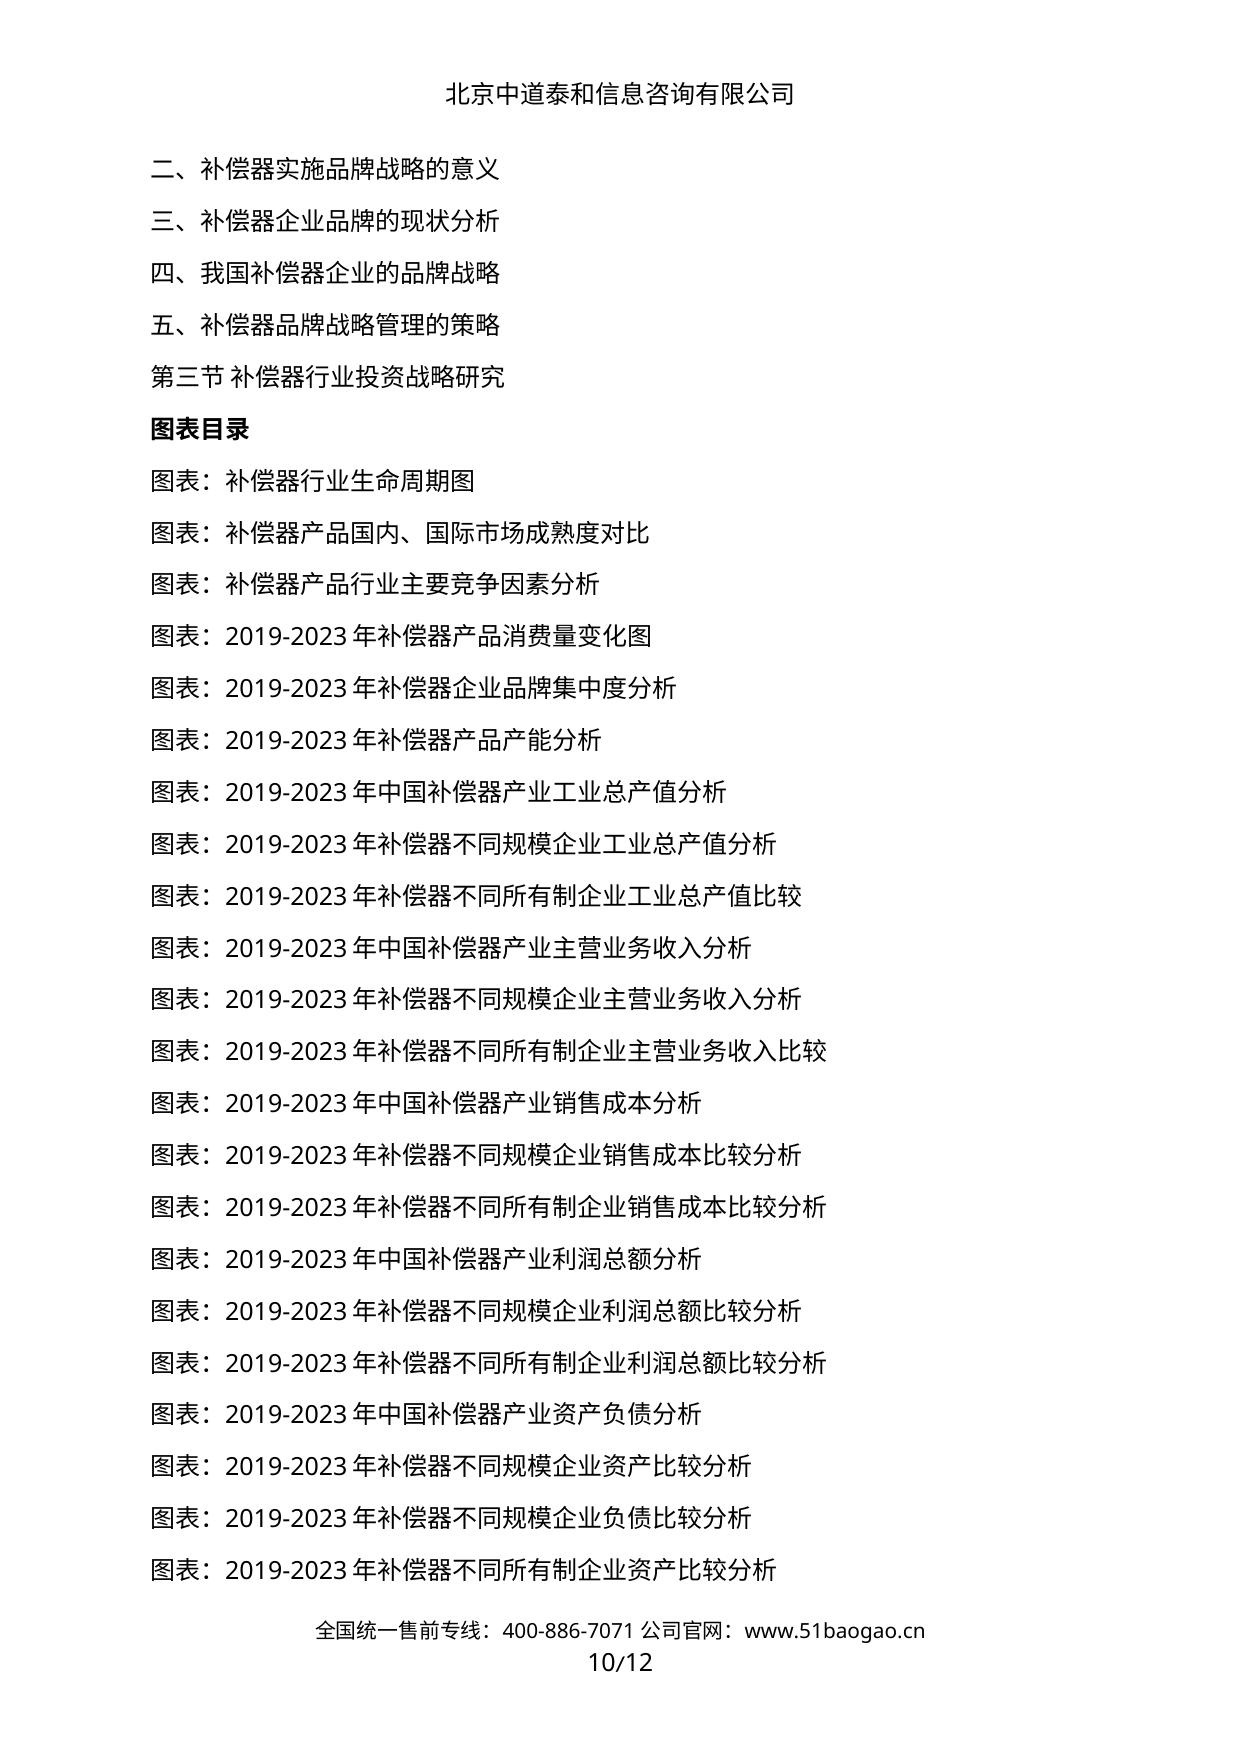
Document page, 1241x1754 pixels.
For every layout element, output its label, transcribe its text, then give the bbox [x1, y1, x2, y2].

text 图表：2019-2023年补偿器不同规模企业销售成本比较分析 [150, 1136, 1090, 1172]
text 图表：补偿器产品国内、国际市场成熟度对比 [150, 513, 1090, 549]
text 图表：2019-2023年补偿器企业品牌集中度分析 [150, 669, 1090, 705]
text 图表：2019-2023年补偿器不同规模企业利润总额比较分析 [150, 1291, 1090, 1327]
text 图表：2019-2023年中国补偿器产业利润总额分析 [150, 1239, 1090, 1276]
text 图表：补偿器产品行业主要竞争因素分析 [150, 565, 1090, 601]
text 图表：2019-2023年中国补偿器产业工业总产值分析 [150, 772, 1090, 809]
text 第三节 补偿器行业投资战略研究 [150, 357, 1090, 394]
text 图表：2019-2023年补偿器不同规模企业工业总产值分析 [150, 824, 1090, 861]
text 图表：2019-2023年补偿器产品消费量变化图 [150, 617, 1090, 653]
text 五、补偿器品牌战略管理的策略 [150, 306, 1090, 342]
text 图表目录 [150, 409, 1090, 446]
text 图表：2019-2023年补偿器不同所有制企业销售成本比较分析 [150, 1187, 1090, 1224]
text 图表：2019-2023年中国补偿器产业资产负债分析 [150, 1395, 1090, 1431]
text 图表：2019-2023年补偿器不同所有制企业利润总额比较分析 [150, 1343, 1090, 1379]
text 图表：2019-2023年中国补偿器产业销售成本分析 [150, 1084, 1090, 1120]
text 三、补偿器企业品牌的现状分析 [150, 202, 1090, 238]
text 图表：2019-2023年补偿器不同规模企业负债比较分析 [150, 1499, 1090, 1535]
text 图表：补偿器行业生命周期图 [150, 461, 1090, 497]
text 图表：2019-2023年补偿器产品产能分析 [150, 721, 1090, 757]
text 四、我国补偿器企业的品牌战略 [150, 254, 1090, 290]
text 图表：2019-2023年补偿器不同规模企业主营业务收入分析 [150, 980, 1090, 1016]
text 图表：2019-2023年补偿器不同规模企业资产比较分析 [150, 1447, 1090, 1483]
text 图表：2019-2023年补偿器不同所有制企业主营业务收入比较 [150, 1032, 1090, 1068]
text 图表：2019-2023年补偿器不同所有制企业资产比较分析 [150, 1551, 1090, 1587]
text 图表：2019-2023年中国补偿器产业主营业务收入分析 [150, 928, 1090, 964]
text 图表：2019-2023年补偿器不同所有制企业工业总产值比较 [150, 876, 1090, 912]
text 二、补偿器实施品牌战略的意义 [150, 150, 1090, 186]
